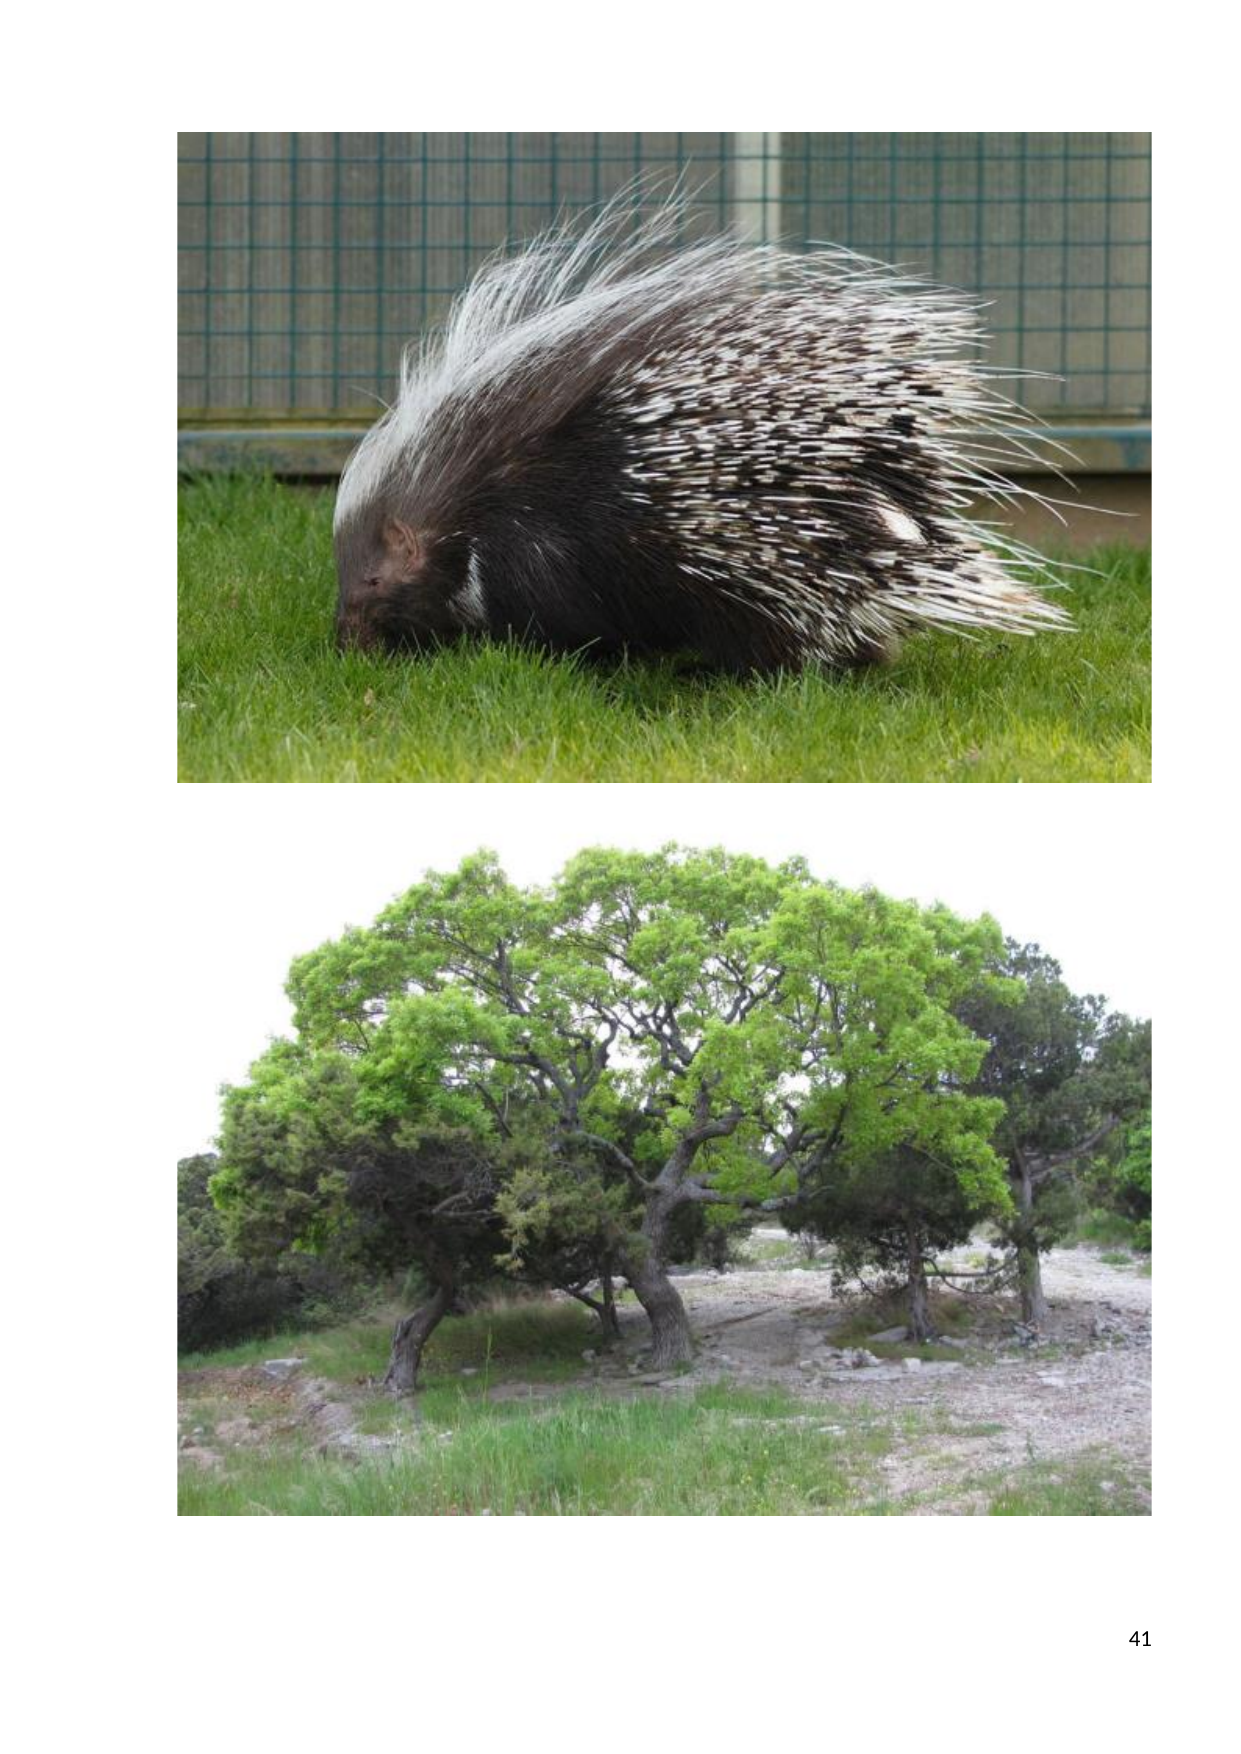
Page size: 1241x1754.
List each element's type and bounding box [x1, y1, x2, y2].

picture [177, 132, 1152, 783]
picture [177, 784, 1152, 1516]
